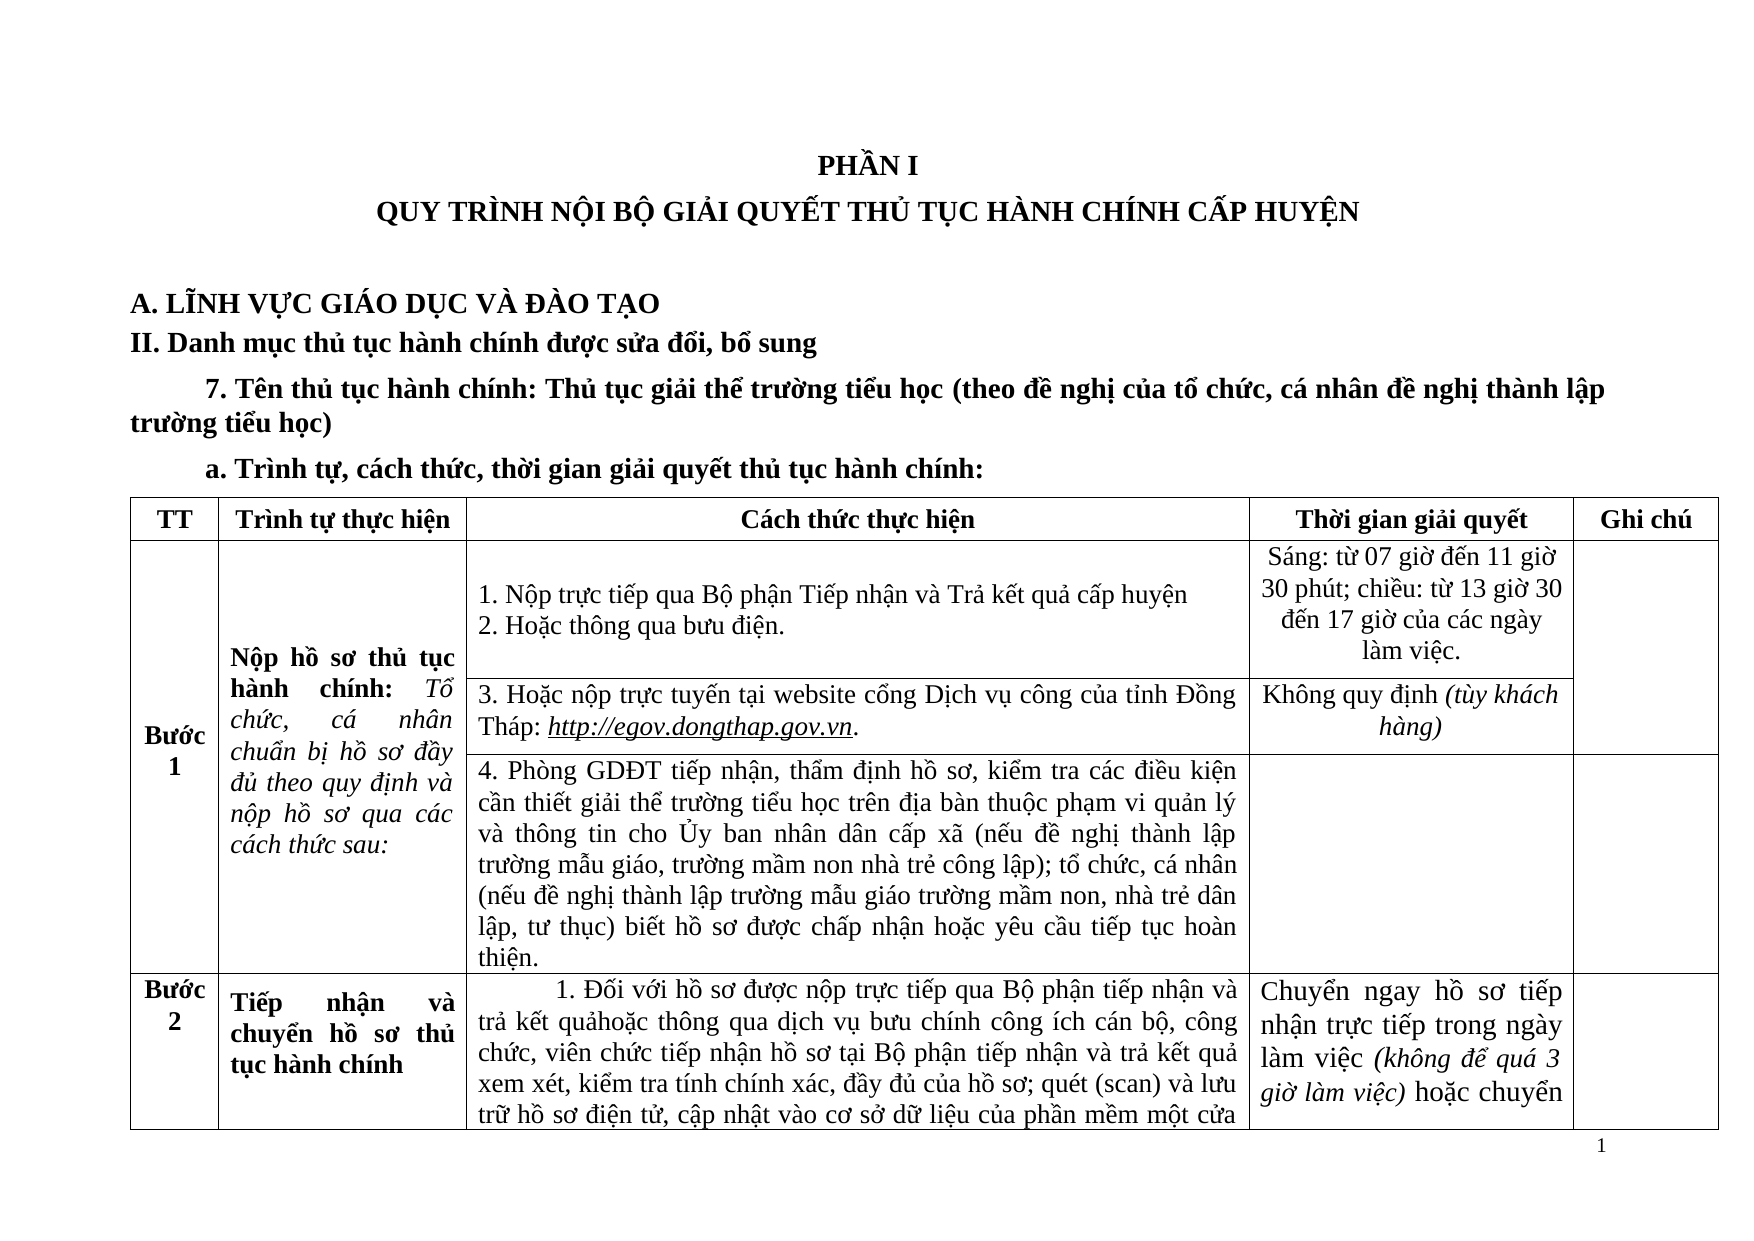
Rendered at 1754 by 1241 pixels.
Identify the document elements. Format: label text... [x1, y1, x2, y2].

table_cell [1250, 755, 1573, 972]
text 7. Tên thủ tục hành chính: Thủ tục giải thể trường tiểu học (theo đề nghị của tổ chức, cá nhân đề nghị thành lập trường tiểu học) [130, 372, 1606, 439]
table_header Trình tự thực hiện [219, 498, 466, 539]
table_cell [1574, 755, 1718, 972]
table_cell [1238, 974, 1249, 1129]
table_cell Bước 1 [131, 541, 218, 972]
text QUY TRÌNH NỘI BỘ GIẢI QUYẾT THỦ TỤC HÀNH CHÍNH CẤP HUYỆN [130, 194, 1606, 227]
text II. Danh mục thủ tục hành chính được sửa đổi, bổ sung [130, 326, 1606, 359]
table_header Cách thức thực hiện [467, 498, 1249, 539]
table_cell 3. Hoặc nộp trực tuyến tại website cổng Dịch vụ công của tỉnh Đồng Tháp: http://egov.dongthap.gov.vn. [467, 679, 1249, 753]
table_cell Bước 2 [131, 974, 218, 1129]
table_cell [219, 974, 466, 1129]
table_header Ghi chú [1574, 498, 1718, 539]
table_header TT [131, 498, 218, 539]
table_cell [1574, 974, 1718, 1129]
table_cell Sáng: từ 07 giờ đến 11 giờ 30 phút; chiều: từ 13 giờ 30 đến 17 giờ của các ngày làm việc. [1250, 541, 1573, 678]
text A. LĨNH VỰC GIÁO DỤC VÀ ĐÀO TẠO [130, 286, 1606, 319]
table_cell 1. Nộp trực tiếp qua Bộ phận Tiếp nhận và Trả kết quả cấp huyện 2. Hoặc thông qua bưu điện. [467, 541, 1249, 678]
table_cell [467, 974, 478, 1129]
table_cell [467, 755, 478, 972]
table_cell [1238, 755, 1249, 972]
text PHẦN I [130, 148, 1606, 181]
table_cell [1250, 974, 1573, 1129]
table_cell Không quy định (tùy khách hàng) [1250, 679, 1573, 753]
table_cell [1574, 541, 1718, 753]
table_header Thời gian giải quyết [1250, 498, 1573, 539]
text a. Trình tự, cách thức, thời gian giải quyết thủ tục hành chính: [130, 451, 1606, 485]
table_cell Nộp hồ sơ thủ tục hành chính: Tổ chức, cá nhân chuẩn bị hồ sơ đầy đủ theo quy định và nộp hồ sơ qua các cách thức sau: [219, 541, 466, 972]
